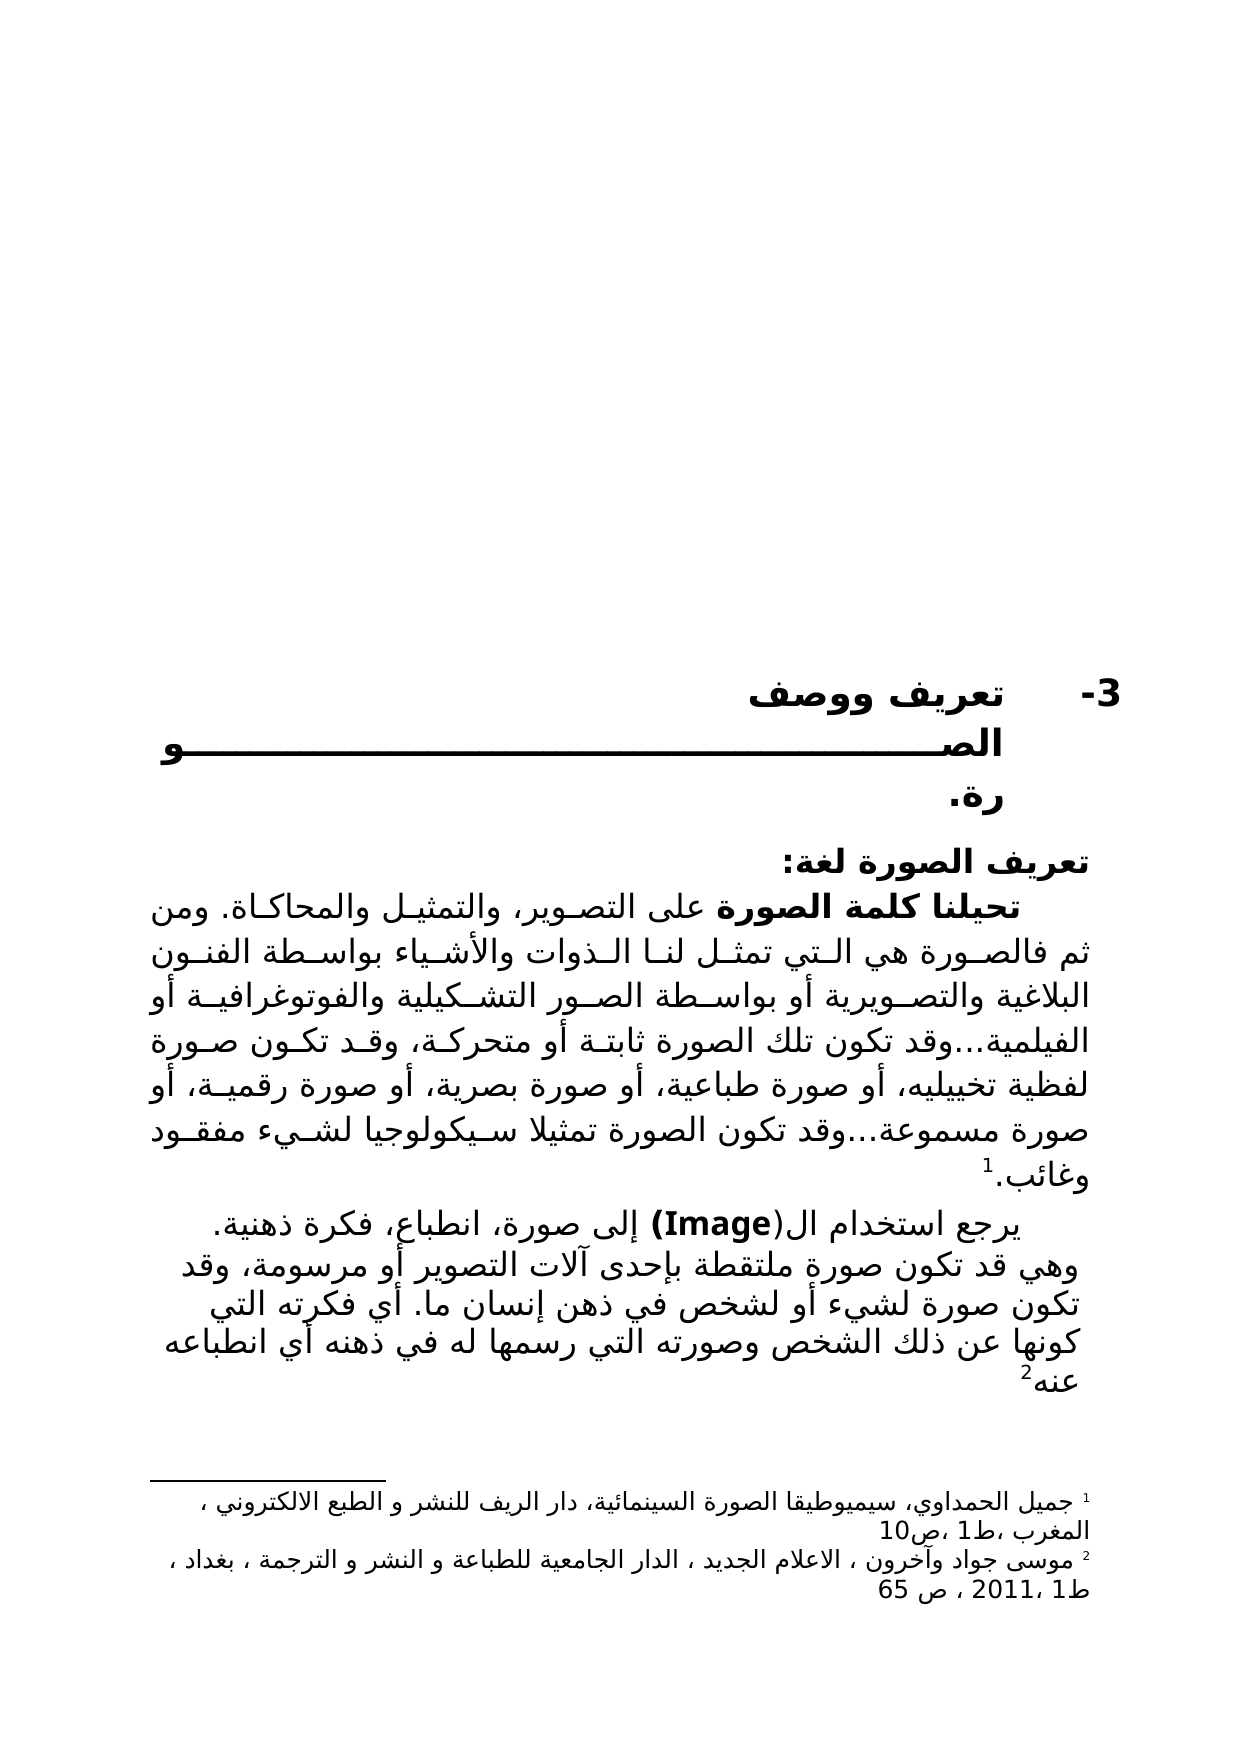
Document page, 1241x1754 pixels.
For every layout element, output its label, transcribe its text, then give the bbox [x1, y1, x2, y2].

text تعريف الصورة لغة: [150, 843, 1090, 882]
text تحيلنا كلمة الصورة على التصوير، والتمثيل والمحاكاة. ومن ثم فالصورة هي التي تمثل لنا الذوات والأشياء بواسطة الفنون البلاغية والتصويرية أو بواسطة الصور التشكيلية والفوتوغرافية أو الفيلمية...وقد تكون تلك الصورة ثابتة أو متحركة، وقد تكون صورة لفظية تخييليه، أو صورة طباعية، أو صورة بصرية، أو صورة رقمية، أو صورة مسموعة...وقد تكون الصورة تمثيلا سيكولوجيا لشيء مفقود وغائب. [150, 888, 1090, 1194]
list تعريف ووصف الصـــــــــــــــــــــــــــــــــــــــــــــــــــــــــــورة. [150, 672, 1080, 816]
text يرجع استخدام ال(Image) إلى صورة، انطباع، فكرة ذهنية. وهي قد تكون صورة ملتقطة بإحدى آلات التصوير أو مرسومة، وقد تكون صورة لشيء أو لشخص في ذهن إنسان ما. أي فكرته التي كونها عن ذلك الشخص وصورته التي رسمها له في ذهنه أي انطباعه عنه [150, 1200, 1080, 1401]
